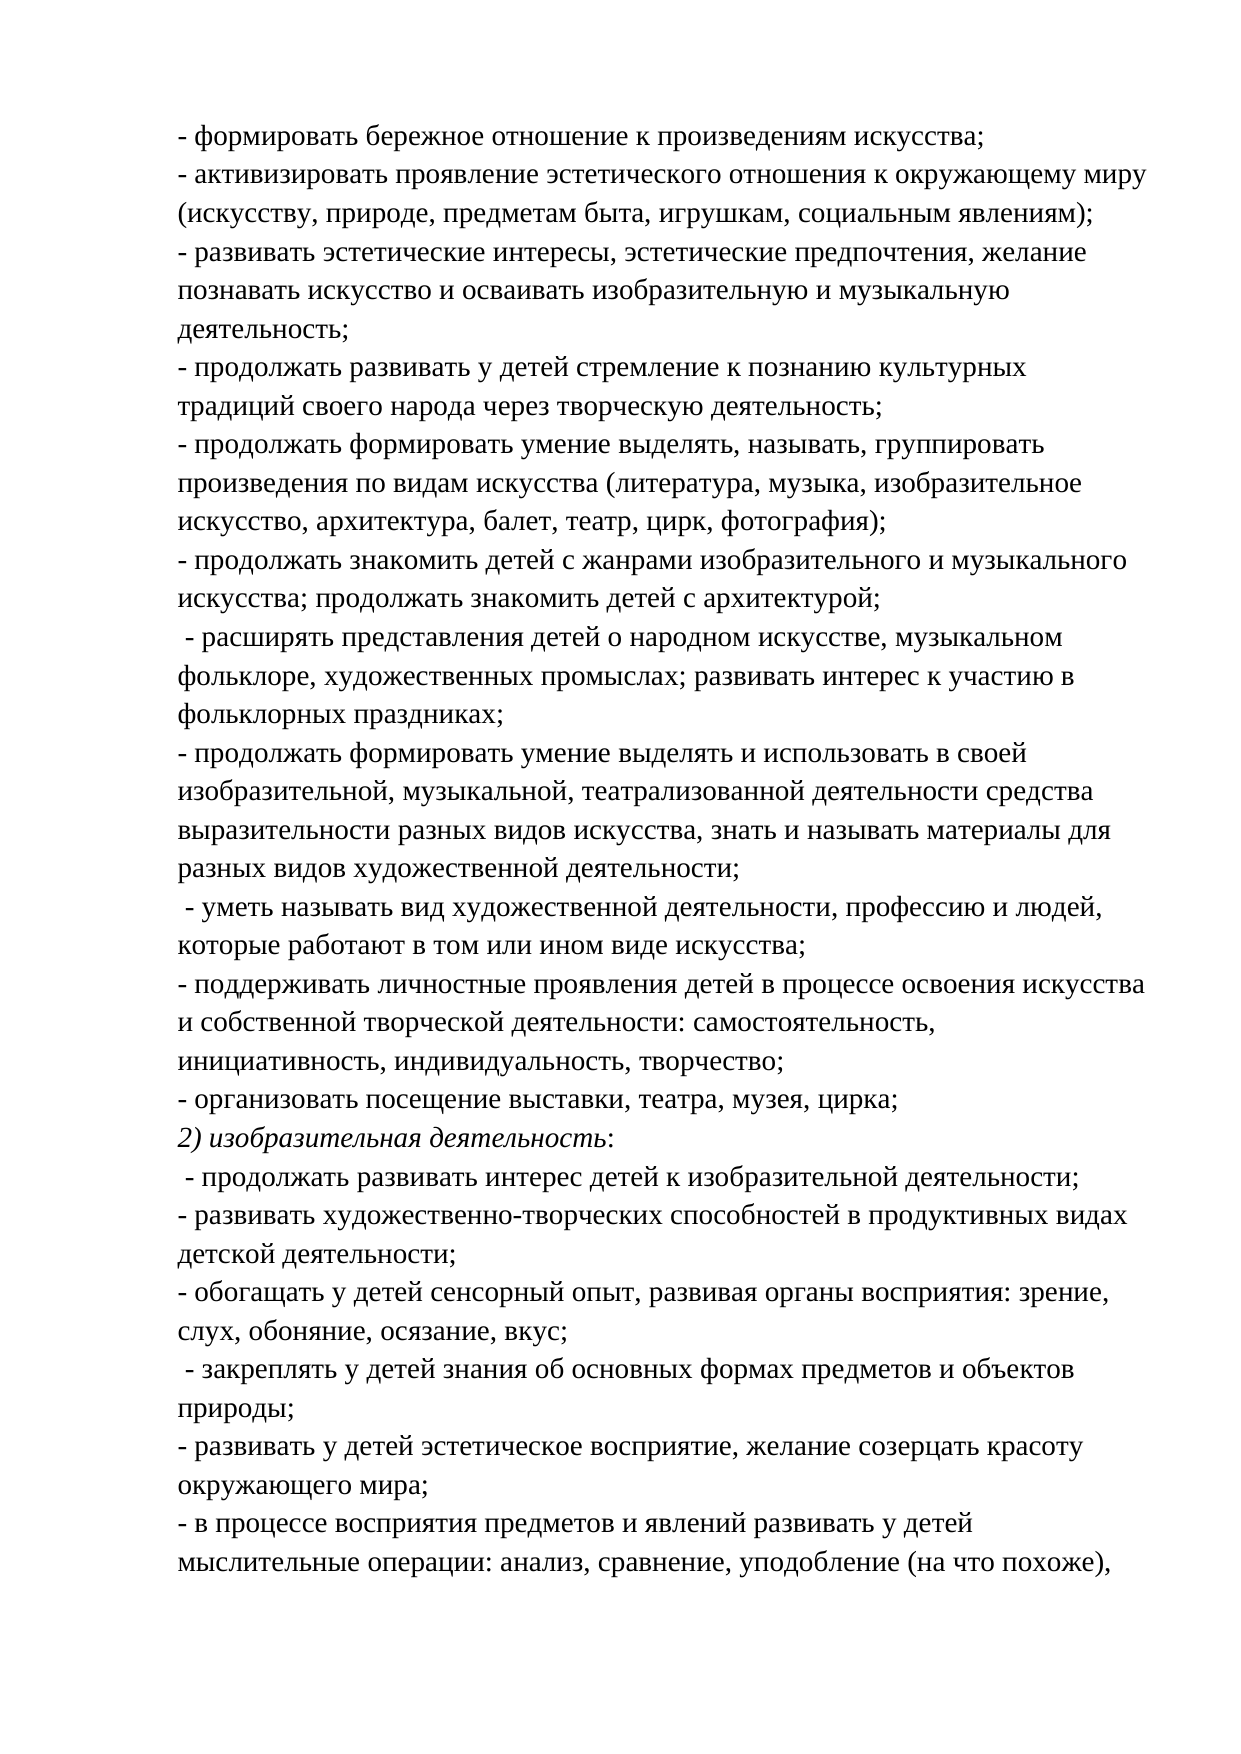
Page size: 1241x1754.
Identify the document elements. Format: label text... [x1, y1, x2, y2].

text - развивать эстетические интересы, эстетические предпочтения, желание познавать искусство и осваивать изобразительную и музыкальную деятельность; [177, 234, 1152, 344]
text - развивать у детей эстетическое восприятие, желание созерцать красоту окружающего мира; [177, 1428, 1152, 1501]
text - расширять представления детей о народном искусстве, музыкальном фольклоре, художественных промыслах; развивать интерес к участию в фольклорных праздниках; [177, 619, 1152, 730]
text - развивать художественно-творческих способностей в продуктивных видах детской деятельности; [177, 1197, 1152, 1269]
text - поддерживать личностные проявления детей в процессе освоения искусства и собственной творческой деятельности: самостоятельность, инициативность, индивидуальность, творчество; [177, 966, 1152, 1077]
text - активизировать проявление эстетического отношения к окружающему миру (искусству, природе, предметам быта, игрушкам, социальным явлениям); [177, 157, 1152, 229]
text - закреплять у детей знания об основных формах предметов и объектов природы; [177, 1351, 1152, 1423]
text - продолжать знакомить детей с жанрами изобразительного и музыкального искусства; продолжать знакомить детей с архитектурой; [177, 542, 1152, 614]
text - формировать бережное отношение к произведениям искусства; [177, 118, 1152, 152]
text - продолжать формировать умение выделять и использовать в своей изобразительной, музыкальной, театрализованной деятельности средства выразительности разных видов искусства, знать и называть материалы для разных видов художественной деятельности; [177, 735, 1152, 884]
text - продолжать развивать интерес детей к изобразительной деятельности; [177, 1159, 1152, 1192]
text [177, 1506, 1152, 1578]
text - организовать посещение выставки, театра, музея, цирка; [177, 1082, 1152, 1115]
text - обогащать у детей сенсорный опыт, развивая органы восприятия: зрение, слух, обоняние, осязание, вкус; [177, 1274, 1152, 1346]
text 2) изобразительная деятельность: [177, 1120, 1152, 1154]
text - продолжать формировать умение выделять, называть, группировать произведения по видам искусства (литература, музыка, изобразительное искусство, архитектура, балет, театр, цирк, фотография); [177, 426, 1152, 537]
text - уметь называть вид художественной деятельности, профессию и людей, которые работают в том или ином виде искусства; [177, 889, 1152, 961]
text - продолжать развивать у детей стремление к познанию культурных традиций своего народа через творческую деятельность; [177, 349, 1152, 421]
